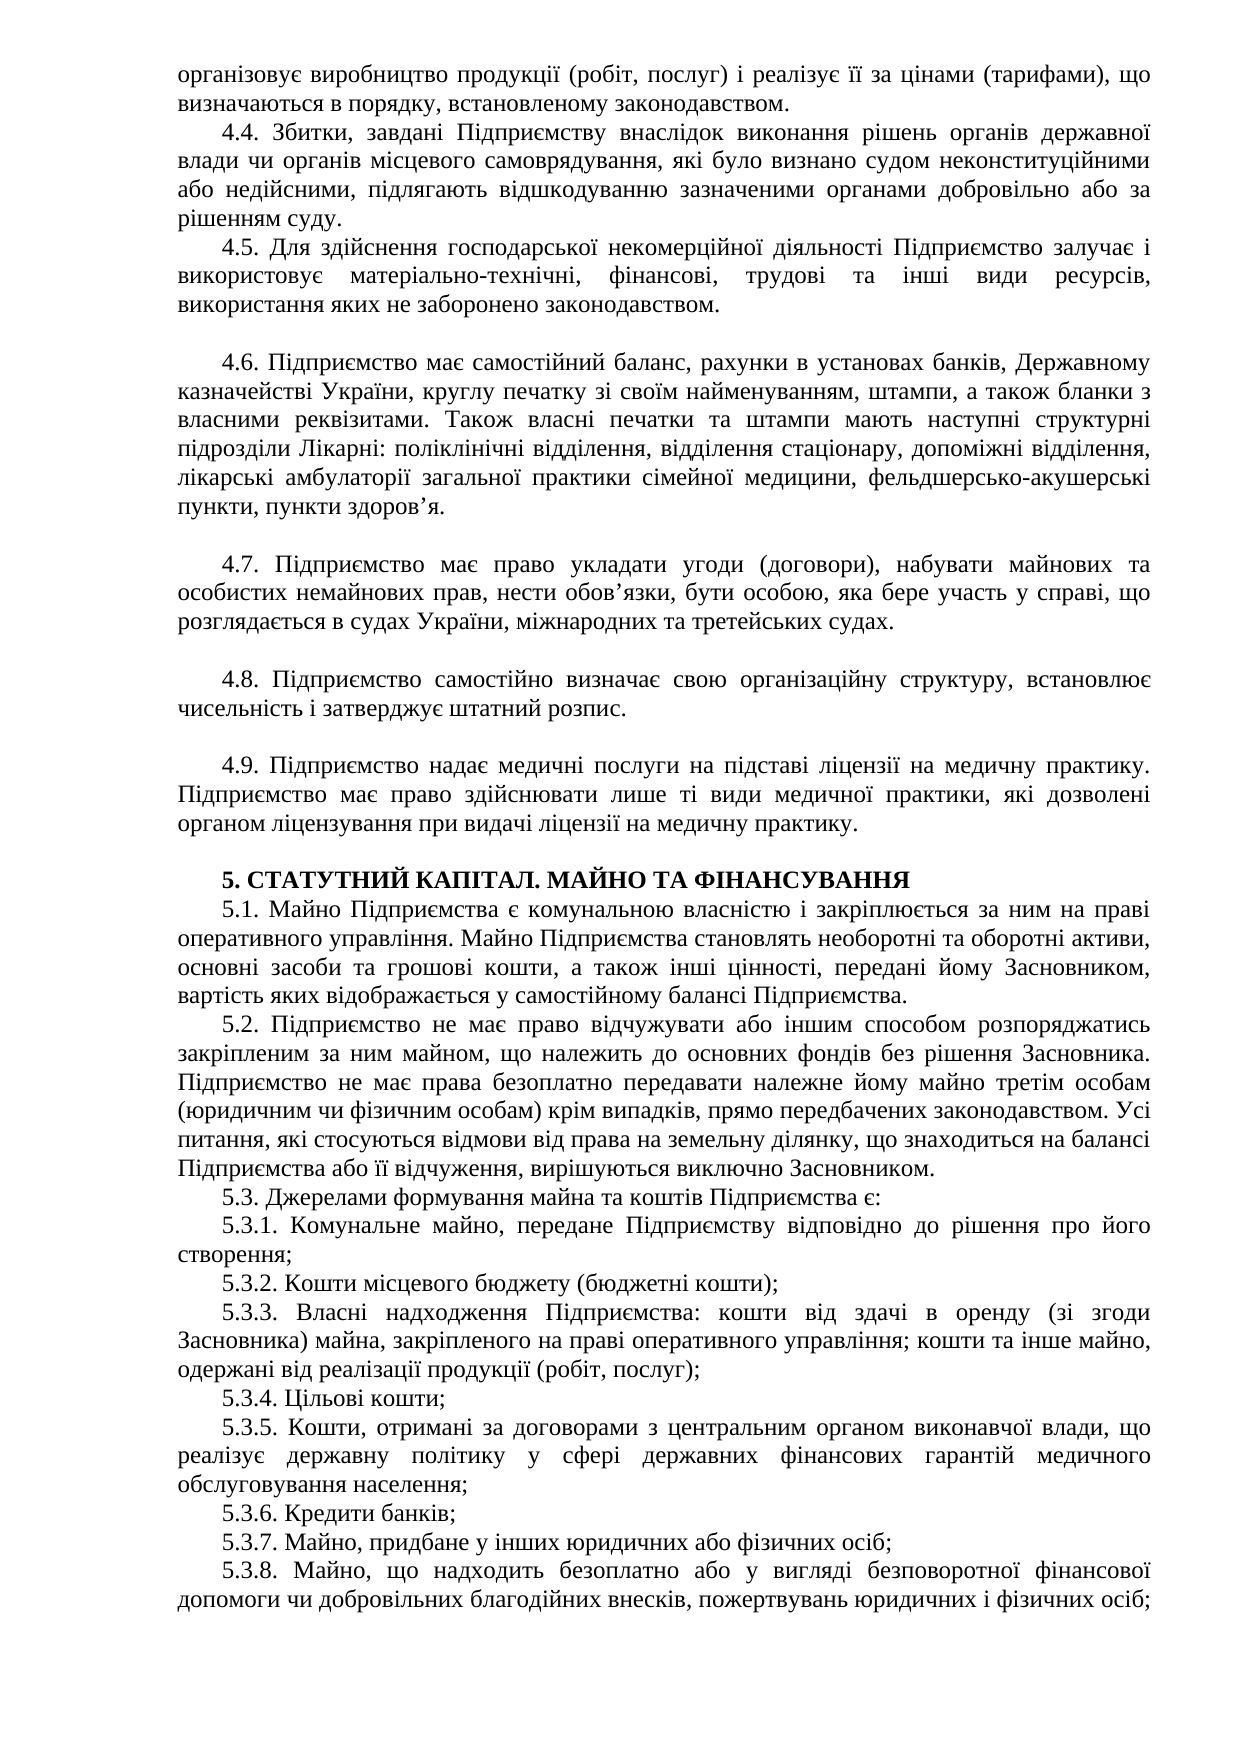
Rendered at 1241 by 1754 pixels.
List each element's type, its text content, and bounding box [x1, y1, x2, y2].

text 5. СТАТУТНИЙ КАПІТАЛ. МАЙНО ТА ФІНАНСУВАННЯ [177, 865, 1152, 894]
text 5.3.4. Цільові кошти; [177, 1383, 1152, 1412]
text 4.6. Підприємство має самостійний баланс, рахунки в установах банків, Державному казначействі України, круглу печатку зі своїм найменуванням, штампи, а також бланки з власними реквізитами. Також власні печатки та штампи мають наступні структурні підрозділи Лікарні: поліклінічні відділення, відділення стаціонару, допоміжні відділення, лікарські амбулаторії загальної практики сімейної медицини, фельдшерсько-акушерські пункти, пункти здоров’я. [177, 347, 1152, 519]
text 5.2. Підприємство не має право відчужувати або іншим способом розпоряджатись закріпленим за ним майном, що належить до основних фондів без рішення Засновника. Підприємство не має права безоплатно передавати належне йому майно третім особам (юридичним чи фізичним особам) крім випадків, прямо передбачених законодавством. Усі питання, які стосуються відмови від права на земельну ділянку, що знаходиться на балансі Підприємства або її відчуження, вирішуються виключно Засновником. [177, 1009, 1152, 1182]
text 4.8. Підприємство самостійно визначає свою організаційну структуру, встановлює чисельність і затверджує штатний розпис. [177, 664, 1152, 722]
text 5.3.6. Кредити банків; [177, 1498, 1152, 1527]
text 5.3.2. Кошти місцевого бюджету (бюджетні кошти); [177, 1268, 1152, 1297]
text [177, 59, 1152, 117]
text 5.3.7. Майно, придбане у інших юридичних або фізичних осіб; [177, 1527, 1152, 1555]
text 5.1. Майно Підприємства є комунальною власністю і закріплюється за ним на праві оперативного управління. Майно Підприємства становлять необоротні та оборотні активи, основні засоби та грошові кошти, а також інші цінності, передані йому Засновником, вартість яких відображається у самостійному балансі Підприємства. [177, 894, 1152, 1009]
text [177, 1555, 1152, 1613]
text 5.3.5. Кошти, отримані за договорами з центральним органом виконавчої влади, що реалізує державну політику у сфері державних фінансових гарантій медичного обслуговування населення; [177, 1412, 1152, 1498]
text 5.3.1. Комунальне майно, передане Підприємству відповідно до рішення про його створення; [177, 1210, 1152, 1268]
text 5.3. Джерелами формування майна та коштів Підприємства є: [177, 1182, 1152, 1210]
text 4.7. Підприємство має право укладати угоди (договори), набувати майнових та особистих немайнових прав, нести обов’язки, бути особою, яка бере участь у справі, що розглядається в судах України, міжнародних та третейських судах. [177, 549, 1152, 635]
text 4.4. Збитки, завдані Підприємству внаслідок виконання рішень органів державної влади чи органів місцевого самоврядування, які було визнано судом неконституційними або недійсними, підлягають відшкодуванню зазначеними органами добровільно або за рішенням суду. [177, 117, 1152, 232]
text 5.3.3. Власні надходження Підприємства: кошти від здачі в оренду (зі згоди Засновника) майна, закріпленого на праві оперативного управління; кошти та інше майно, одержані від реалізації продукції (робіт, послуг); [177, 1297, 1152, 1383]
text 4.9. Підприємство надає медичні послуги на підставі ліцензії на медичну практику. Підприємство має право здійснювати лише ті види медичної практики, які дозволені органом ліцензування при видачі ліцензії на медичну практику. [177, 750, 1152, 837]
text 4.5. Для здійснення господарської некомерційної діяльності Підприємство залучає і використовує матеріально-технічні, фінансові, трудові та інші види ресурсів, використання яких не заборонено законодавством. [177, 232, 1152, 318]
